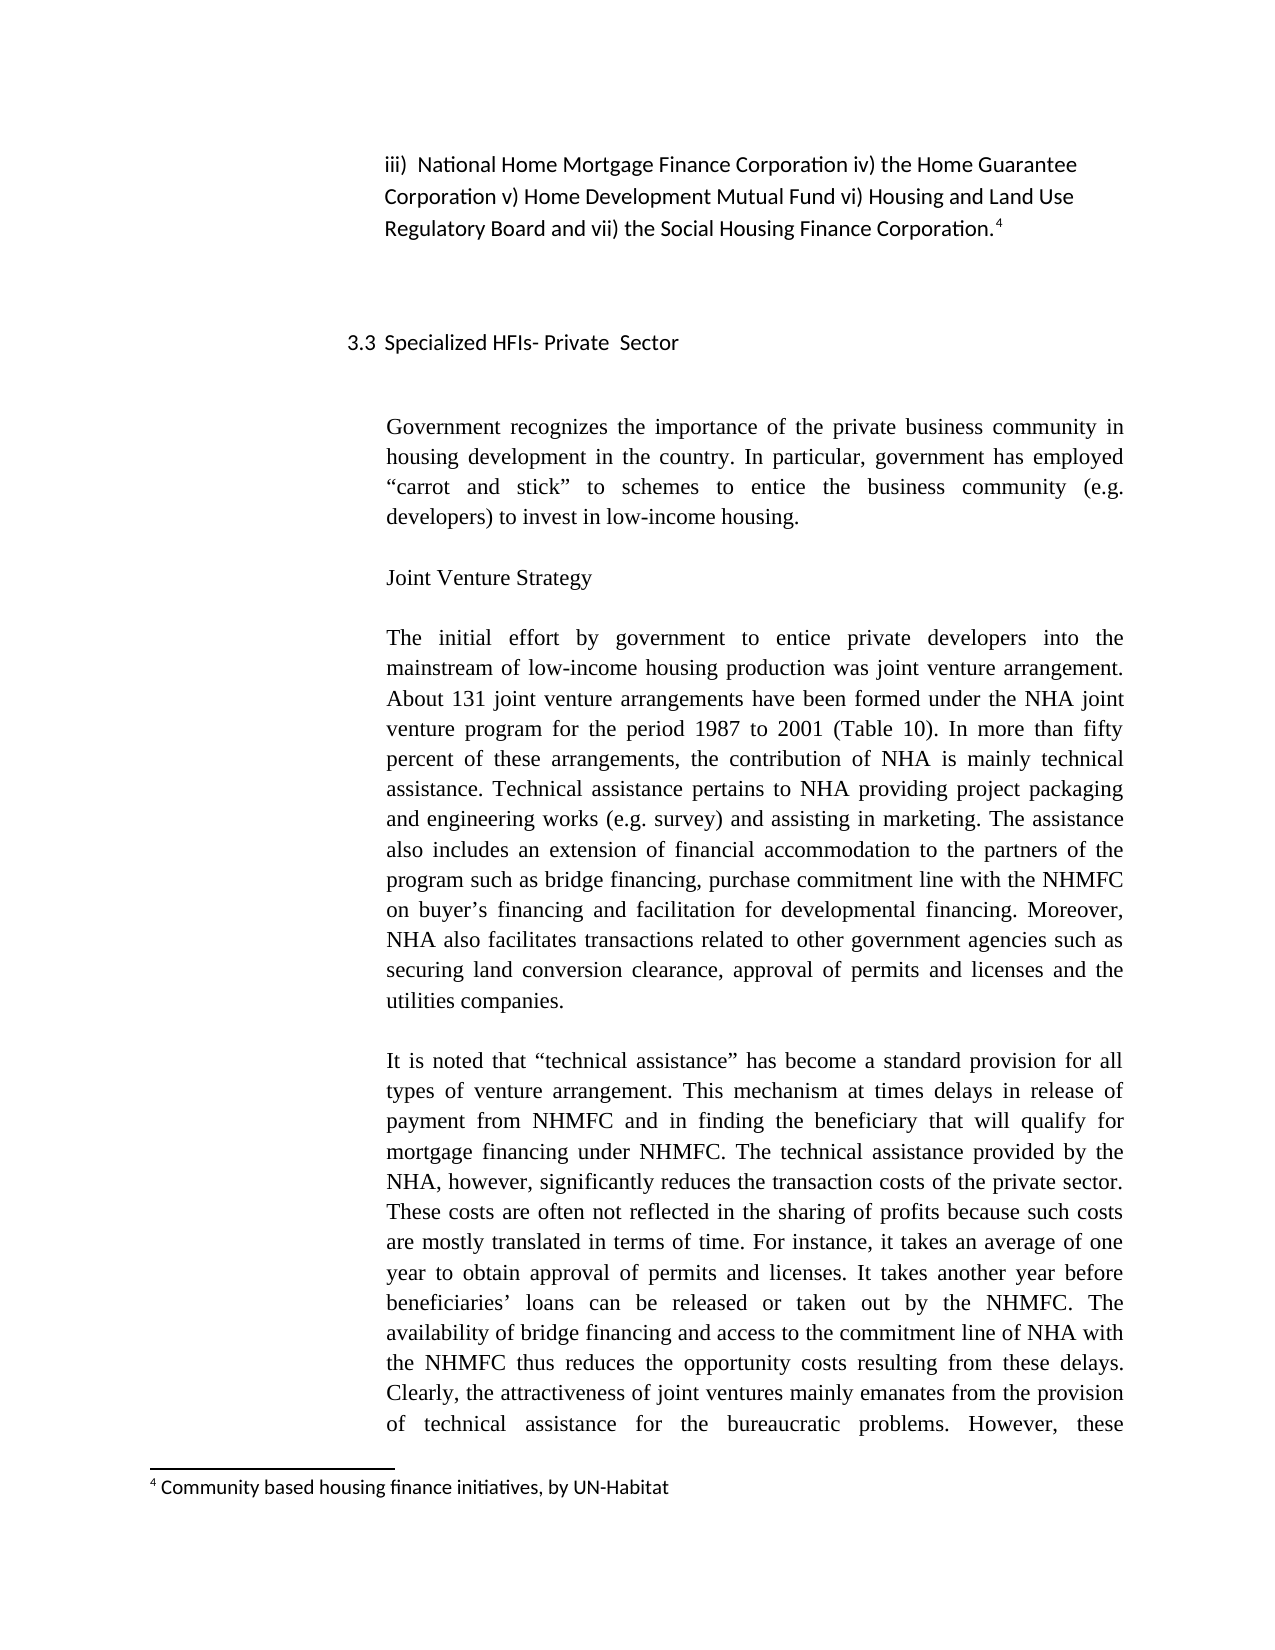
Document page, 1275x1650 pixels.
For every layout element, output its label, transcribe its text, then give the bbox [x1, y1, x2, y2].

text Joint Venture Strategy [386, 564, 1125, 590]
text The initial effort by government to entice private developers into the mainstream of low-income housing production was joint venture arrangement. About 131 joint venture arrangements have been formed under the NHA joint venture program for the period 1987 to 2001 (Table 10). In more than fifty percent of these arrangements, the contribution of NHA is mainly technical assistance. Technical assistance pertains to NHA providing project packaging and engineering works (e.g. survey) and assisting in marketing. The assistance also includes an extension of financial accommodation to the partners of the program such as bridge financing, purchase commitment line with the NHMFC on buyer’s financing and facilitation for developmental financing. Moreover, NHA also facilitates transactions related to other government agencies such as securing land conversion clearance, approval of permits and licenses and the utilities companies. [386, 624, 1125, 1013]
list Corporation v) Home Development Mutual Fund vi) Housing and Land Use Regulatory Board and vii) the Social Housing Finance Corporation. [384, 182, 1125, 242]
list Specialized HFIs- Private Sector [347, 328, 1125, 356]
list iii) National Home Mortgage Finance Corporation iv) the Home Guarantee [384, 150, 1125, 178]
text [386, 1047, 1125, 1436]
text Government recognizes the importance of the private business community in housing development in the country. In particular, government has employed “carrot and stick” to schemes to entice the business community (e.g. developers) to invest in low-income housing. [386, 413, 1125, 530]
